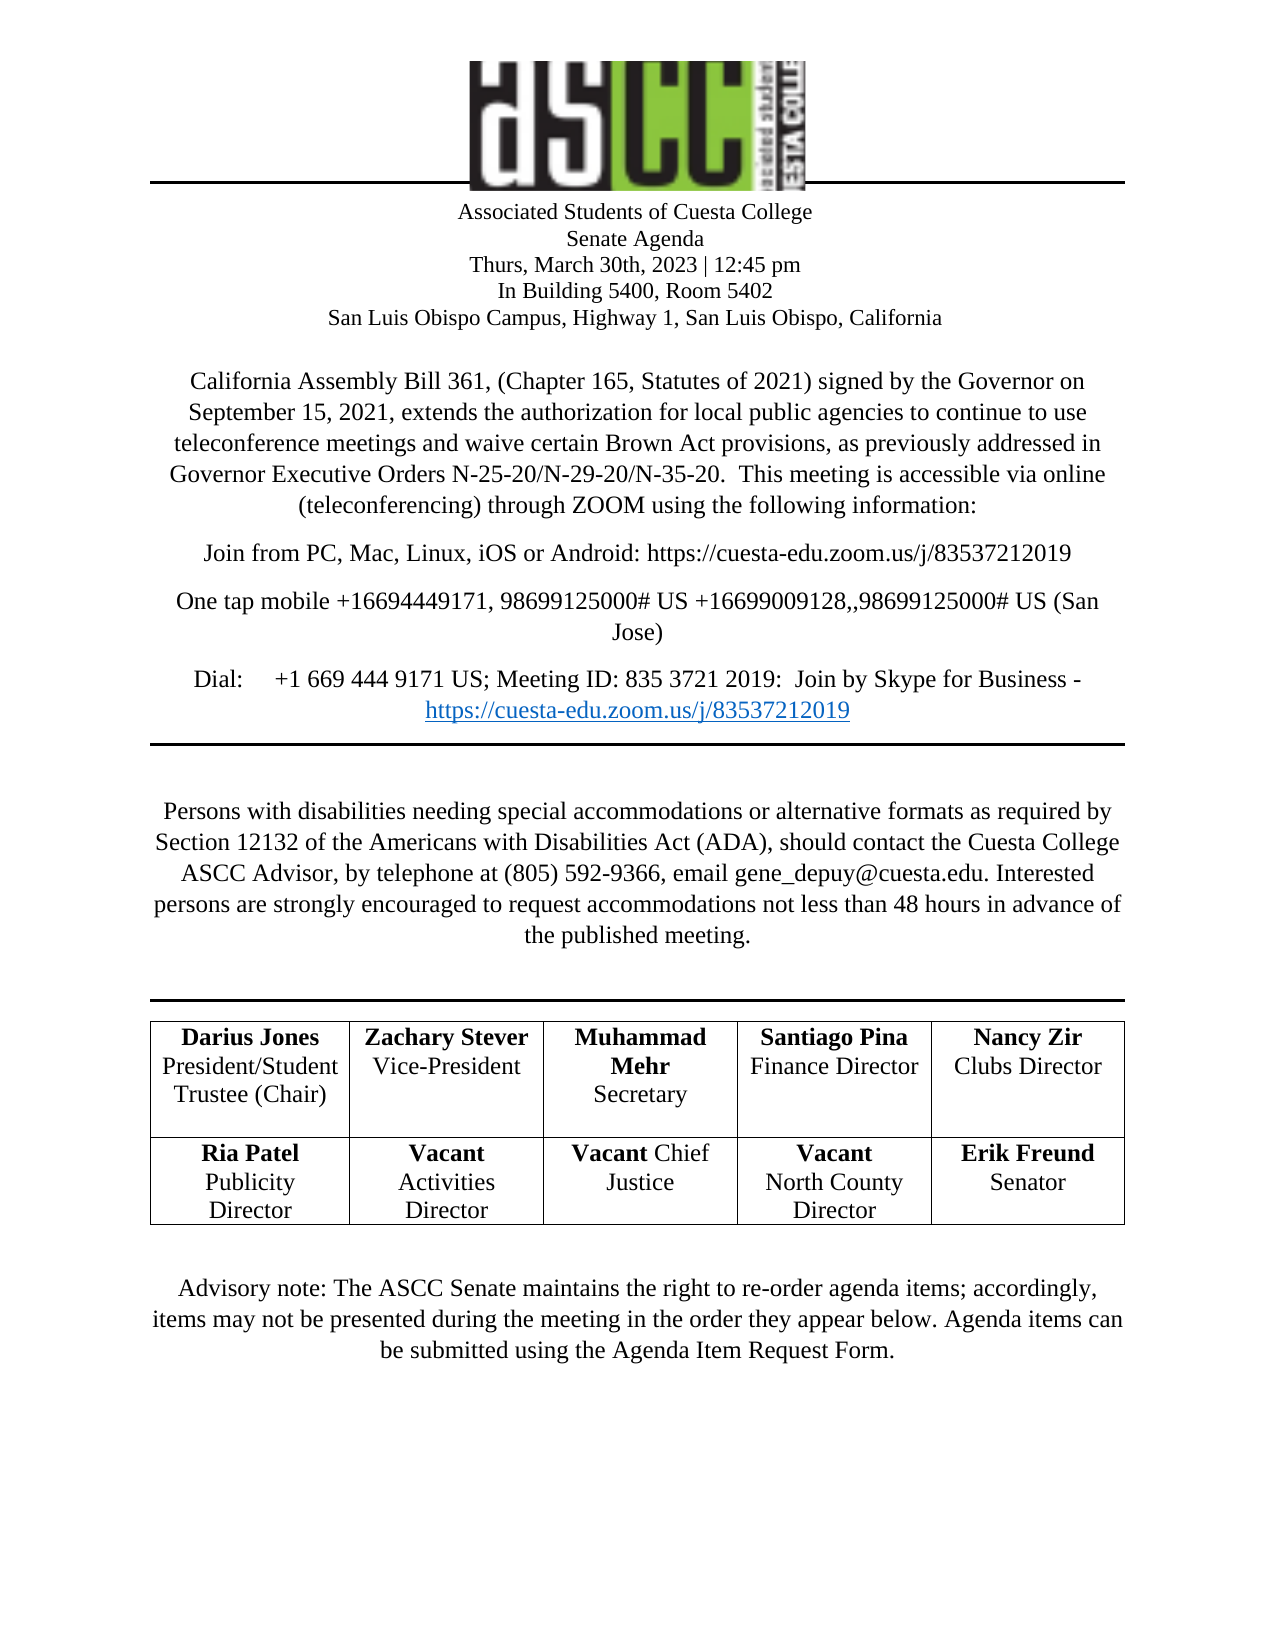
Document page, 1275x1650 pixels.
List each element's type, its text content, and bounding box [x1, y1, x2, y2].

text California Assembly Bill 361, (Chapter 165, Statutes of 2021) signed by the Governor on September 15, 2021, extends the authorization for local public agencies to continue to use teleconference meetings and waive certain Brown Act provisions, as previously addressed in Governor Executive Orders N-25-20/N-29-20/N-35-20. This meeting is accessible via online (teleconferencing) through ZOOM using the following information: [150, 203, 1125, 519]
table_cell Vacant North County Director [738, 1138, 931, 1224]
table_cell Erik Freund Senator [932, 1138, 1124, 1224]
table_header Darius Jones President/Student Trustee (Chair) [151, 1022, 349, 1137]
table_cell Vacant Activities Director [350, 1138, 543, 1224]
table_cell Vacant Chief Justice [544, 1138, 737, 1224]
table_header Nancy Zir Clubs Director [932, 1022, 1124, 1137]
text Join from PC, Mac, Linux, iOS or Android: https://cuesta-edu.zoom.us/j/83537212019 [150, 538, 1125, 567]
table_cell Ria Patel Publicity Director [151, 1138, 349, 1224]
text Dial: +1 669 444 9171 US; Meeting ID: 835 3721 2019: Join by Skype for Business - https://cuesta-edu.zoom.us/j/83537212019 [150, 664, 1125, 724]
table_header Muhammad Mehr Secretary [544, 1022, 737, 1137]
table_header Zachary Stever Vice-President [350, 1022, 543, 1137]
text One tap mobile +16694449171, 98699125000# US +16699009128,,98699125000# US (San Jose) [150, 586, 1125, 646]
text Persons with disabilities needing special accommodations or alternative formats as required by Section 12132 of the Americans with Disabilities Act (ADA), should contact the Cuesta College ASCC Advisor, by telephone at (805) 592-9366, email gene_depuy@cuesta.edu. Interested persons are strongly encouraged to request accommodations not less than 48 hours in advance of the published meeting. [150, 791, 1125, 949]
text Advisory note: The ASCC Senate maintains the right to re-order agenda items; accordingly, items may not be presented during the meeting in the order they appear below. Agenda items can be submitted using the Agenda Item Request Form. [150, 1273, 1125, 1364]
table_header Santiago Pina Finance Director [738, 1022, 931, 1137]
